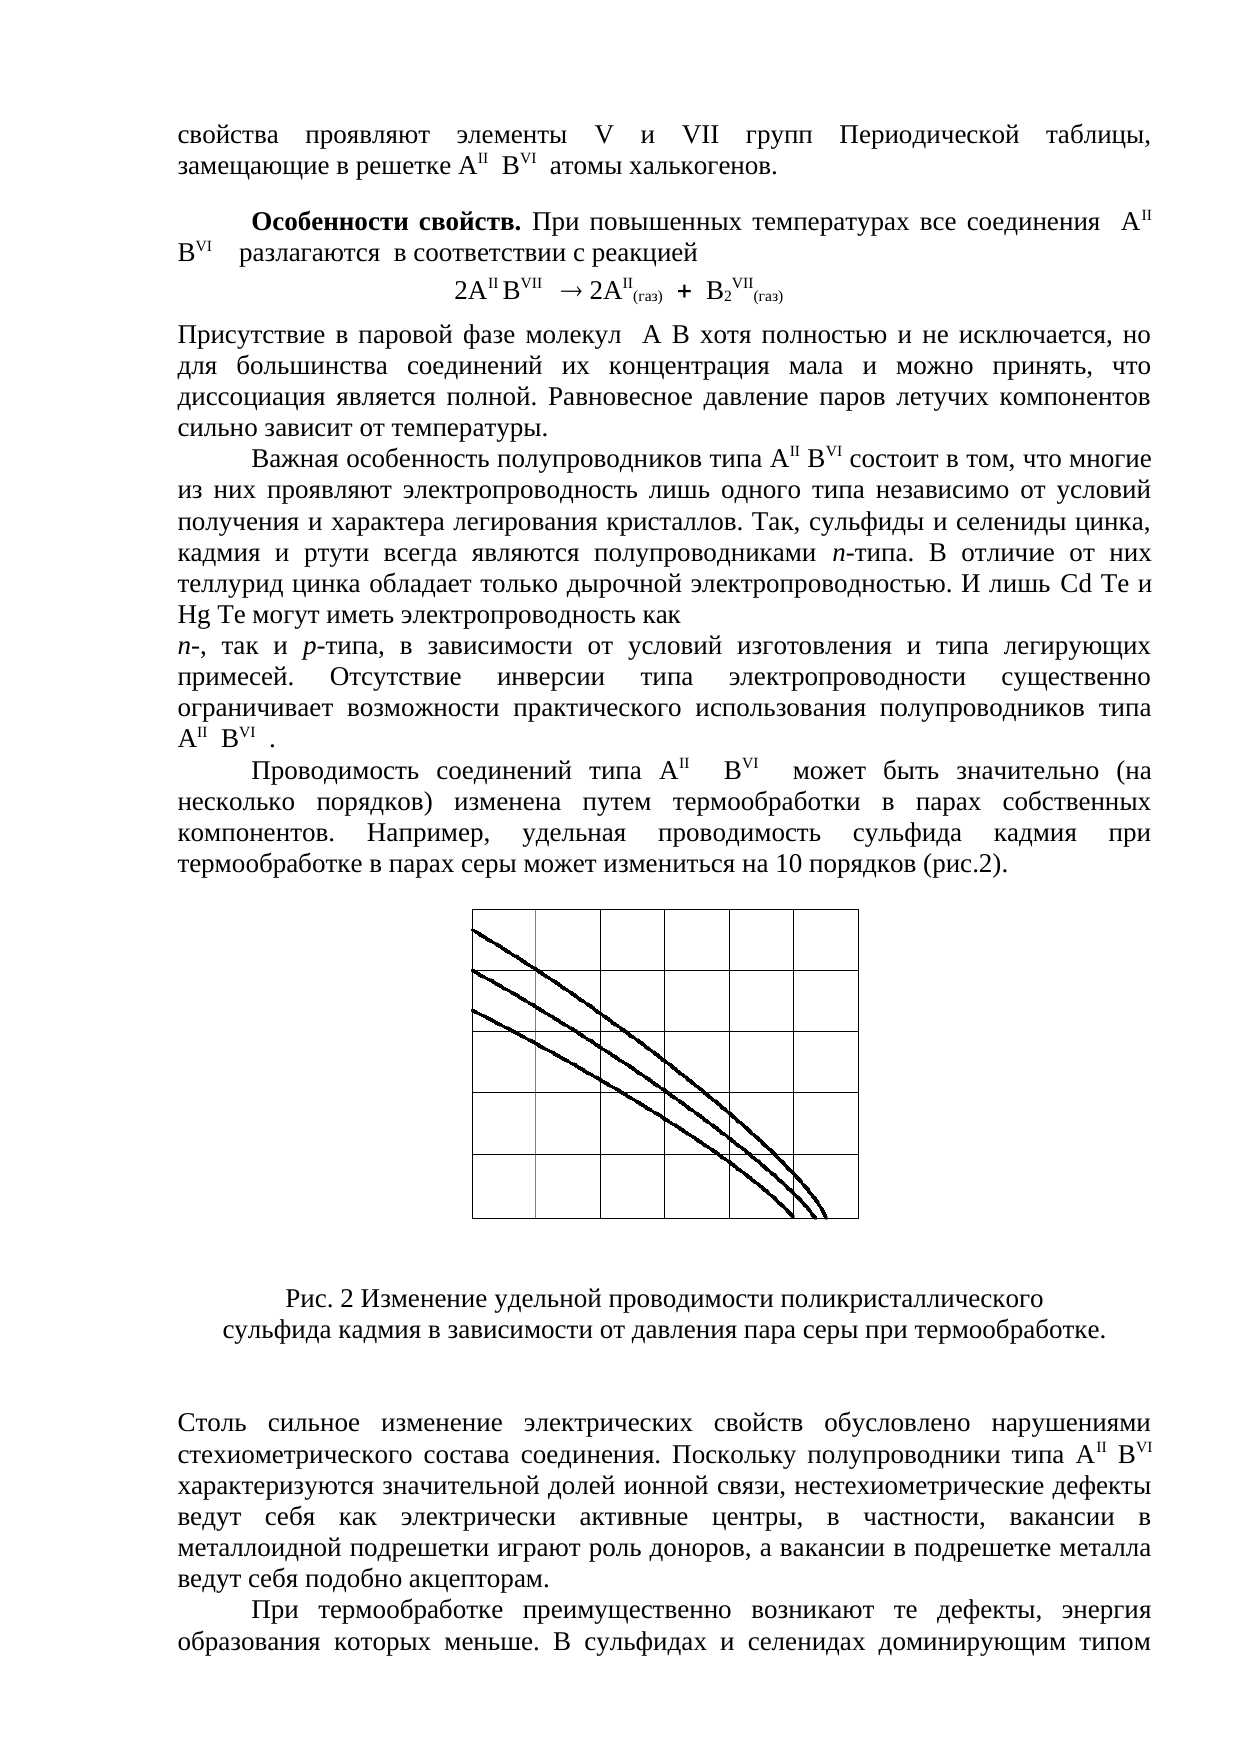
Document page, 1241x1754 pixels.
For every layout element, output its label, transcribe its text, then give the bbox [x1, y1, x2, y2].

text Столь сильное изменение электрических свойств обусловлено нарушениями стехиометрического состава соединения. Поскольку полупроводники типа АII ВVI характеризуются значительной долей ионной связи, нестехиометрические дефекты ведут себя как электрически активные центры, в частности, вакансии в металлоидной подрешетки играют роль доноров, а вакансии в подрешетке металла ведут себя подобно акцепторам. [177, 1407, 1152, 1593]
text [177, 118, 1152, 180]
text Присутствие в паровой фазе молекул А В хотя полностью и не исключается, но для большинства соединений их концентрация мала и можно принять, что диссоциация является полной. Равновесное давление паров летучих компонентов сильно зависит от температуры. [177, 318, 1152, 442]
text сульфида кадмия в зависимости от давления пара серы при термообработке. [177, 1313, 1152, 1344]
subtitle Особенности свойств. При повышенных температурах все соединения АII ВVI разлагаются в соответствии с реакцией [177, 205, 1152, 268]
text Проводимость соединений типа АII ВVI может быть значительно (на несколько порядков) изменена путем термообработки в парах собственных компонентов. Например, удельная проводимость сульфида кадмия при термообработке в парах серы может измениться на 10 порядков (рис.2). [177, 754, 1152, 878]
text Важная особенность полупроводников типа АII ВVI состоит в том, что многие из них проявляют электропроводность лишь одного типа независимо от условий получения и характера легирования кристаллов. Так, сульфиды и селениды цинка, кадмия и ртути всегда являются полупроводниками п-типа. В отличие от них теллурид цинка обладает только дырочной электропроводностью. И лишь Cd Te и Hg Te могут иметь электропроводность как [177, 442, 1152, 629]
picture [469, 906, 861, 1220]
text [177, 1593, 1152, 1656]
text 2АII ВVII 2АII(газ) В2VII(газ) [177, 274, 1152, 305]
text Рис. 2 Изменение удельной проводимости поликристаллического [177, 1282, 1152, 1313]
text п-, так и р-типа, в зависимости от условий изготовления и типа легирующих примесей. Отсутствие инверсии типа электропроводности существенно ограничивает возможности практического использования полупроводников типа АII ВVI . [177, 629, 1152, 754]
